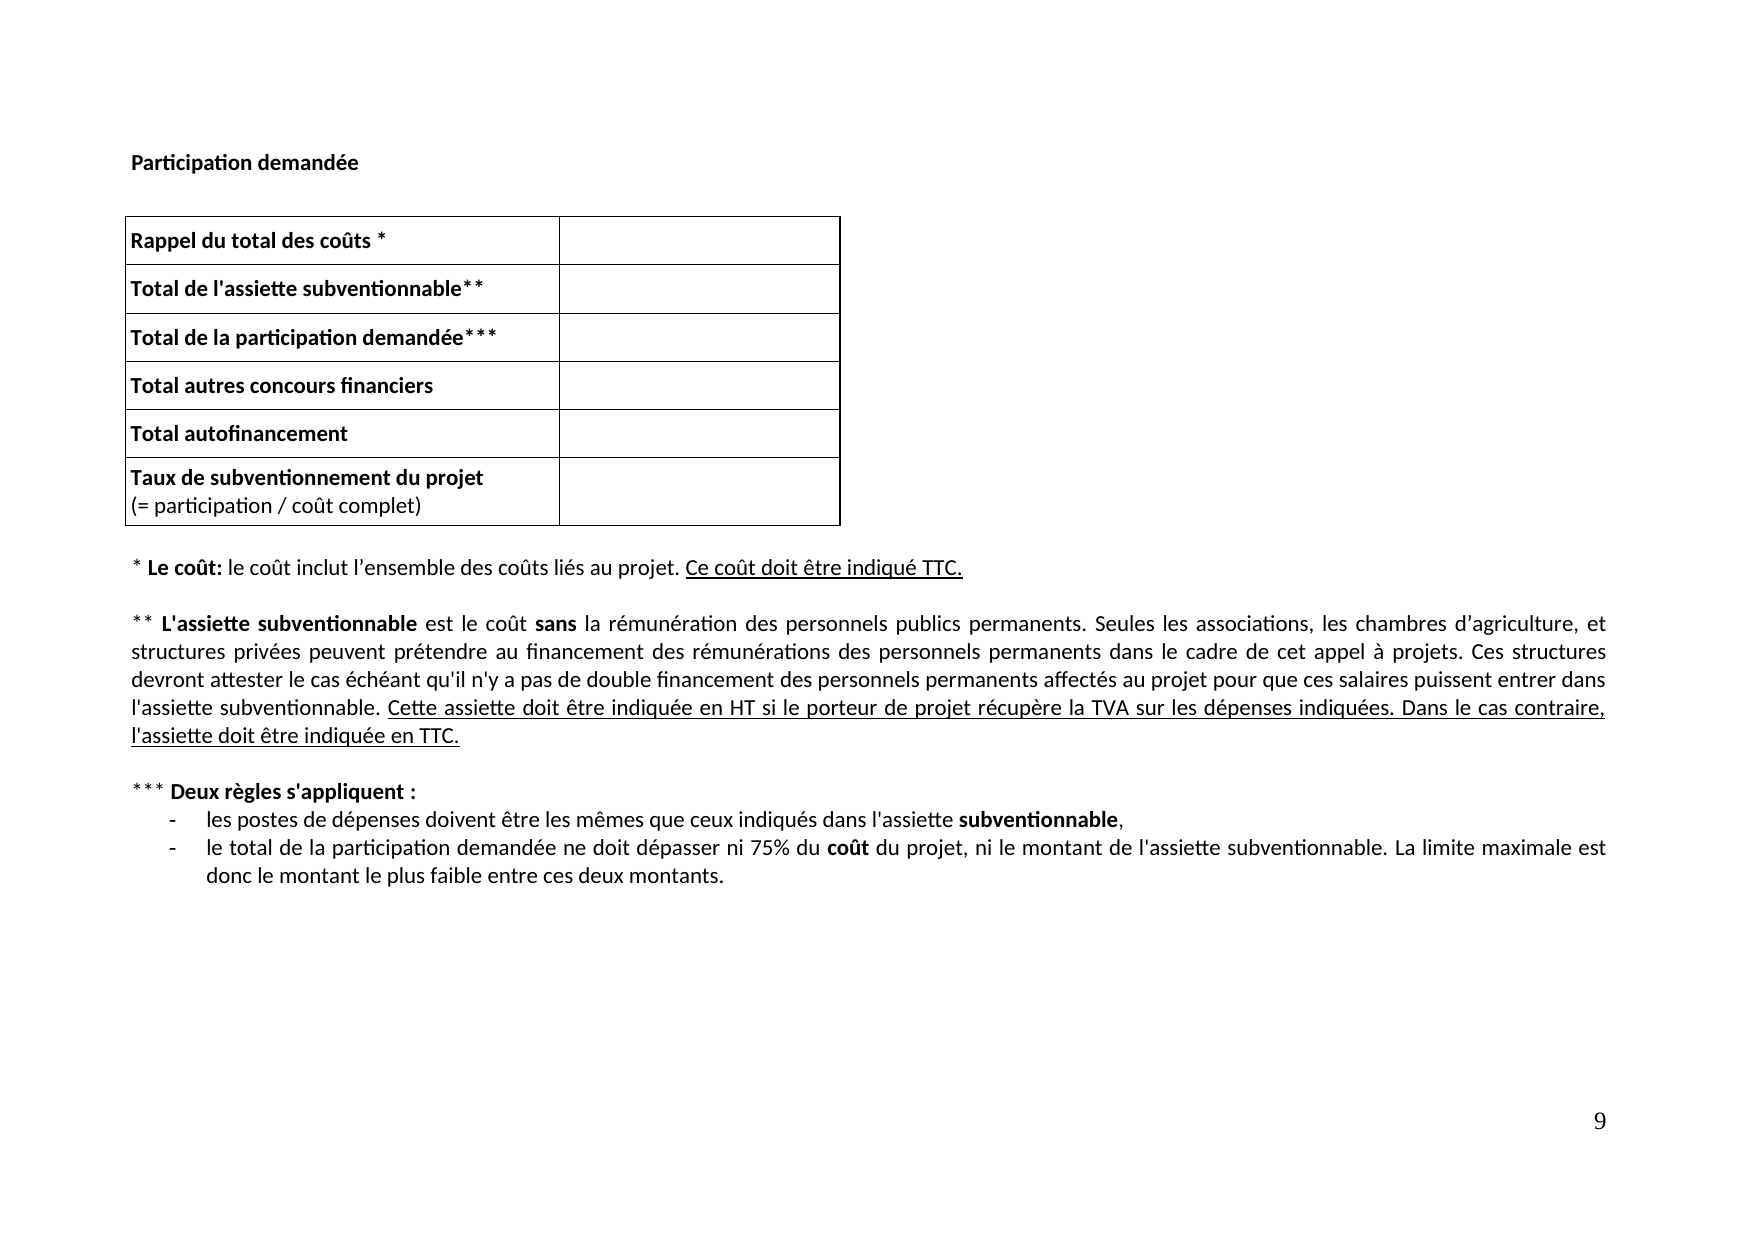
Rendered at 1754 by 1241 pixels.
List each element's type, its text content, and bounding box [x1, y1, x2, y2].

text *** Deux règles s'appliquent : [131, 777, 1606, 806]
table_cell [560, 410, 839, 457]
list les postes de dépenses doivent être les mêmes que ceux indiqués dans l'assiette subventionnable, [168, 806, 1606, 833]
table_header [560, 217, 839, 264]
table_cell [560, 314, 839, 361]
table_cell Total autres concours financiers [126, 362, 559, 409]
table_cell [560, 458, 839, 525]
text ** L'assiette subventionnable est le coût sans la rémunération des personnels publics permanents. Seules les associations, les chambres d’agriculture, et structures privées peuvent prétendre au financement des rémunérations des personnels permanents dans le cadre de cet appel à projets. Ces structures devront attester le cas échéant qu'il n'y a pas de double financement des personnels permanents affectés au projet pour que ces salaires puissent entrer dans l'assiette subventionnable. Cette assiette doit être indiquée en HT si le porteur de projet récupère la TVA sur les dépenses indiquées. Dans le cas contraire, l'assiette doit être indiquée en TTC. [131, 609, 1606, 749]
table_cell [560, 265, 839, 312]
table_cell Total de la participation demandée*** [126, 314, 559, 361]
table_cell Taux de subventionnement du projet (= participation / coût complet) [126, 458, 559, 525]
table_cell [560, 362, 839, 409]
table_header Rappel du total des coûts * [126, 217, 559, 264]
text * Le coût: le coût inclut l’ensemble des coûts liés au projet. Ce coût doit être indiqué TTC. [131, 553, 1606, 581]
text Participation demandée [131, 148, 1606, 176]
table_cell Total autofinancement [126, 410, 559, 457]
table_cell Total de l'assiette subventionnable** [126, 265, 559, 312]
list le total de la participation demandée ne doit dépasser ni 75% du coût du projet, ni le montant de l'assiette subventionnable. La limite maximale est donc le montant le plus faible entre ces deux montants. [168, 833, 1606, 889]
